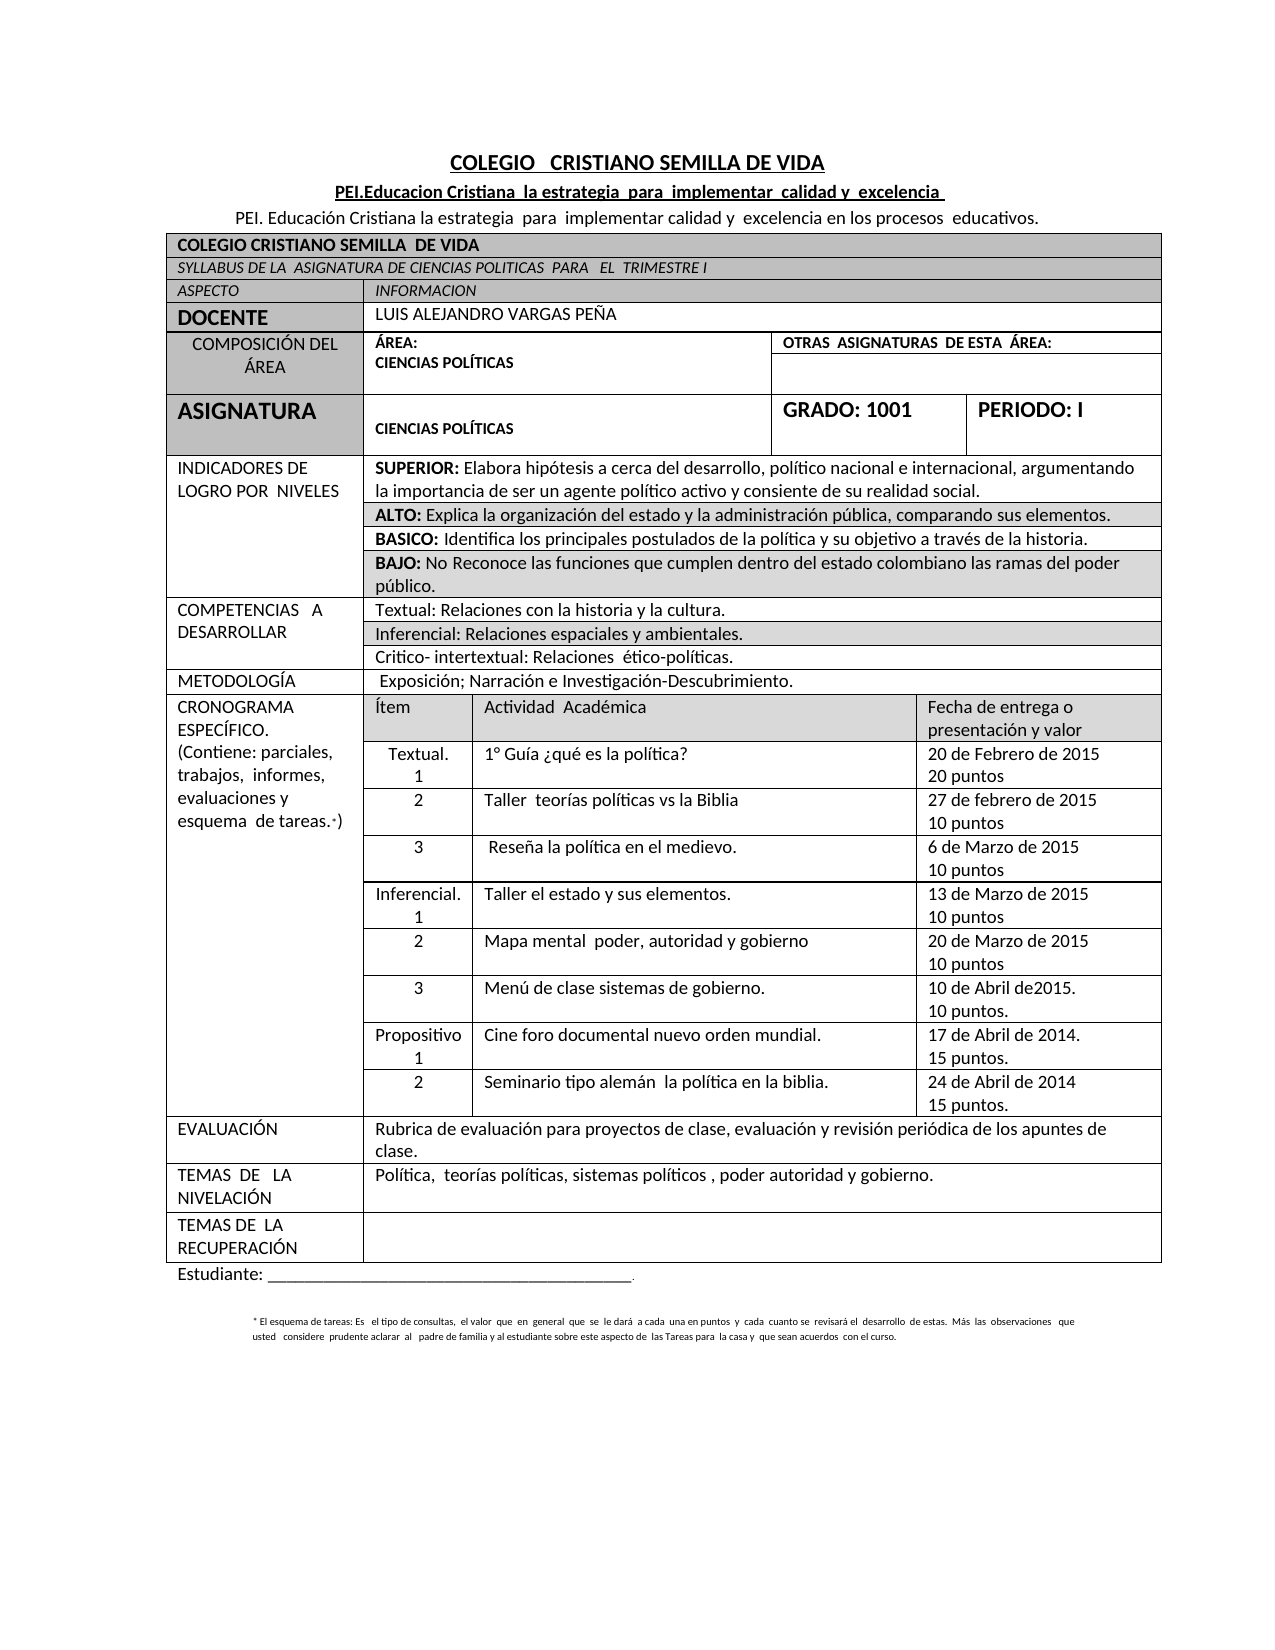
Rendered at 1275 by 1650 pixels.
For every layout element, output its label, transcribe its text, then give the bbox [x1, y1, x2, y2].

text Estudiante: _______________________________________. [177, 1263, 1098, 1286]
table_cell Taller el estado y sus elementos. [473, 883, 916, 928]
table_cell GRADO: 1001 [772, 395, 966, 455]
table_cell Inferencial. 1 [364, 883, 472, 928]
table_cell COMPOSICIÓN DEL ÁREA [167, 333, 363, 394]
table_cell INDICADORES DE LOGRO POR NIVELES [167, 456, 363, 597]
table_cell EVALUACIÓN [167, 1117, 363, 1163]
table_cell ASIGNATURA [167, 395, 363, 455]
table_cell INFORMACION [364, 280, 1161, 302]
table_cell OTRAS ASIGNATURAS DE ESTA ÁREA: [772, 333, 1161, 353]
table_cell Mapa mental poder, autoridad y gobierno [473, 929, 916, 975]
table_cell CRONOGRAMA ESPECÍFICO. (Contiene: parciales, trabajos, informes, evaluaciones y esquema de tareas.*) [167, 695, 363, 1116]
table_cell 10 de Abril de2015. 10 puntos. [917, 976, 1161, 1022]
table_cell 2 [364, 789, 472, 834]
table_cell TEMAS DE LA RECUPERACIÓN [167, 1213, 363, 1262]
table_cell ALTO: Explica la organización del estado y la administración pública, comparando sus elementos. [364, 503, 1161, 526]
table_cell Taller teorías políticas vs la Biblia [473, 789, 916, 834]
table_cell 20 de Marzo de 2015 10 puntos [917, 929, 1161, 975]
table_cell 2 [364, 929, 472, 975]
table_cell 3 [364, 976, 472, 1022]
table_cell BAJO: No Reconoce las funciones que cumplen dentro del estado colombiano las ramas del poder público. [364, 551, 1161, 597]
table_cell ASPECTO [167, 280, 363, 302]
table_cell Exposición; Narración e Investigación-Descubrimiento. [364, 670, 1161, 694]
table_cell Textual: Relaciones con la historia y la cultura. [364, 598, 1161, 621]
table_cell 24 de Abril de 2014 15 puntos. [917, 1070, 1161, 1116]
table_cell Textual. 1 [364, 742, 472, 788]
list * El esquema de tareas: Es el tipo de consultas, el valor que en general que se le dará a cada una en puntos y cada cuanto se revisará el desarrollo de estas. Más las observaciones que usted considere prudente aclarar al padre de familia y al estudiante sobre este aspecto de las Tareas para la casa y que sean acuerdos con el curso. [252, 1315, 1098, 1343]
table_cell Reseña la política en el medievo. [473, 836, 916, 881]
table_cell 20 de Febrero de 2015 20 puntos [917, 742, 1161, 788]
text PEI.Educacion Cristiana la estrategia para implementar calidad y excelencia [177, 180, 1098, 203]
table_cell Inferencial: Relaciones espaciales y ambientales. [364, 622, 1161, 645]
table_cell Política, teorías políticas, sistemas políticos , poder autoridad y gobierno. [364, 1164, 1161, 1212]
table_cell 3 [364, 836, 472, 881]
table_cell Menú de clase sistemas de gobierno. [473, 976, 916, 1022]
table_cell Propositivo 1 [364, 1023, 472, 1069]
table_cell COMPETENCIAS A DESARROLLAR [167, 598, 363, 669]
table_cell Actividad Académica [473, 695, 916, 741]
text COLEGIO CRISTIANO SEMILLA DE VIDA [177, 148, 1098, 176]
table_cell Fecha de entrega o presentación y valor [917, 695, 1161, 741]
table_cell [364, 1213, 1161, 1262]
table_cell PERIODO: I [967, 395, 1161, 455]
table_cell METODOLOGÍA [167, 670, 363, 694]
table_cell CIENCIAS POLÍTICAS [364, 395, 771, 455]
table_cell 13 de Marzo de 2015 10 puntos [917, 883, 1161, 928]
table_cell Seminario tipo alemán la política en la biblia. [473, 1070, 916, 1116]
table_cell 2 [364, 1070, 472, 1116]
table_cell TEMAS DE LA NIVELACIÓN [167, 1164, 363, 1212]
table_cell ÁREA: CIENCIAS POLÍTICAS [364, 333, 771, 394]
table_cell 6 de Marzo de 2015 10 puntos [917, 836, 1161, 881]
table_cell Rubrica de evaluación para proyectos de clase, evaluación y revisión periódica de los apuntes de clase. [364, 1117, 1161, 1163]
table_cell LUIS ALEJANDRO VARGAS PEÑA [364, 303, 1161, 331]
table_cell [772, 354, 1161, 394]
table_cell DOCENTE [167, 303, 363, 331]
table_cell 27 de febrero de 2015 10 puntos [917, 789, 1161, 834]
table_cell Ítem [364, 695, 472, 741]
table_cell SYLLABUS DE LA ASIGNATURA DE CIENCIAS POLITICAS PARA EL TRIMESTRE I [167, 258, 1161, 279]
table_cell Cine foro documental nuevo orden mundial. [473, 1023, 916, 1069]
text PEI. Educación Cristiana la estrategia para implementar calidad y excelencia en los procesos educativos. [177, 206, 1098, 229]
table_header COLEGIO CRISTIANO SEMILLA DE VIDA [167, 234, 1161, 257]
table_cell BASICO: Identifica los principales postulados de la política y su objetivo a través de la historia. [364, 527, 1161, 550]
table_cell Critico- intertextual: Relaciones ético-políticas. [364, 646, 1161, 669]
table_cell 17 de Abril de 2014. 15 puntos. [917, 1023, 1161, 1069]
table_cell SUPERIOR: Elabora hipótesis a cerca del desarrollo, político nacional e internacional, argumentando la importancia de ser un agente político activo y consiente de su realidad social. [364, 456, 1161, 502]
table_cell 1° Guía ¿qué es la política? [473, 742, 916, 788]
